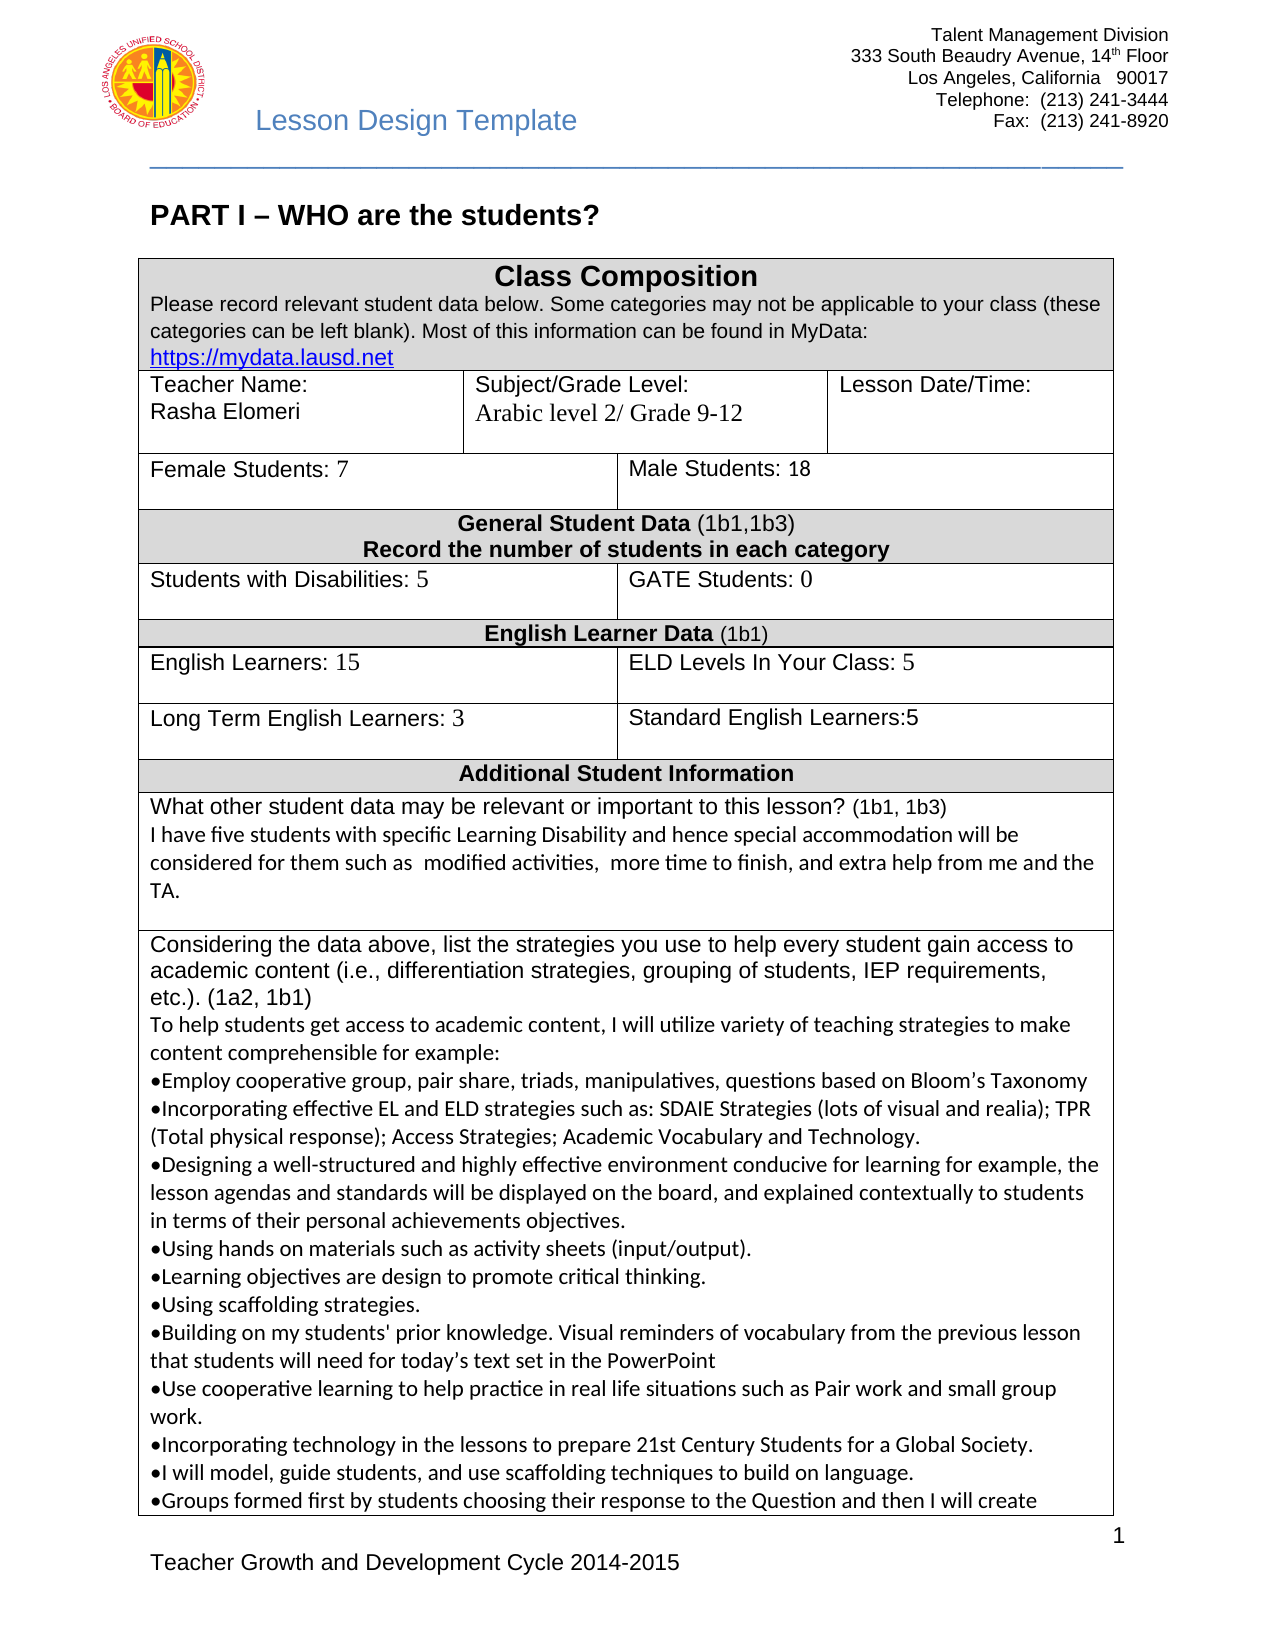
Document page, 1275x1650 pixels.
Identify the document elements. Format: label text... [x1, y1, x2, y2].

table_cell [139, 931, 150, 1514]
table_cell What other student data may be relevant or important to this lesson? (1b1, 1b3) I have five students with specific Learning Disability and hence special accommodation will be considered for them such as modified activities, more time to finish, and extra help from me and the TA. [139, 793, 1113, 930]
picture [101, 36, 205, 128]
table_cell GATE Students: 0 [618, 564, 1113, 619]
table_cell Standard English Learners:5 [618, 704, 1113, 759]
table_cell Teacher Name: Rasha Elomeri [139, 371, 463, 453]
table_cell Additional Student Information [139, 760, 1113, 792]
table_cell English Learners: 15 [139, 648, 617, 702]
table_cell Male Students: 18 [618, 454, 1113, 509]
text PART I – WHO are the students? [150, 198, 1125, 232]
table_cell English Learner Data (1b1) [139, 620, 1113, 646]
table_cell Subject/Grade Level: Arabic level 2/ Grade 9-12 [464, 371, 827, 453]
table_cell ELD Levels In Your Class: 5 [618, 648, 1113, 702]
table_cell General Student Data (1b1,1b3) Record the number of students in each category [139, 510, 1113, 563]
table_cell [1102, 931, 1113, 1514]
table_cell Female Students: 7 [139, 454, 617, 509]
table_cell Lesson Date/Time: [828, 371, 1113, 453]
table_cell Students with Disabilities: 5 [139, 564, 617, 619]
table_header Class Composition Please record relevant student data below. Some categories may not be applicable to your class (these categories can be left blank). Most of this information can be found in MyData: https://mydata.lausd.net [139, 259, 1113, 370]
table_cell Long Term English Learners: 3 [139, 704, 617, 759]
